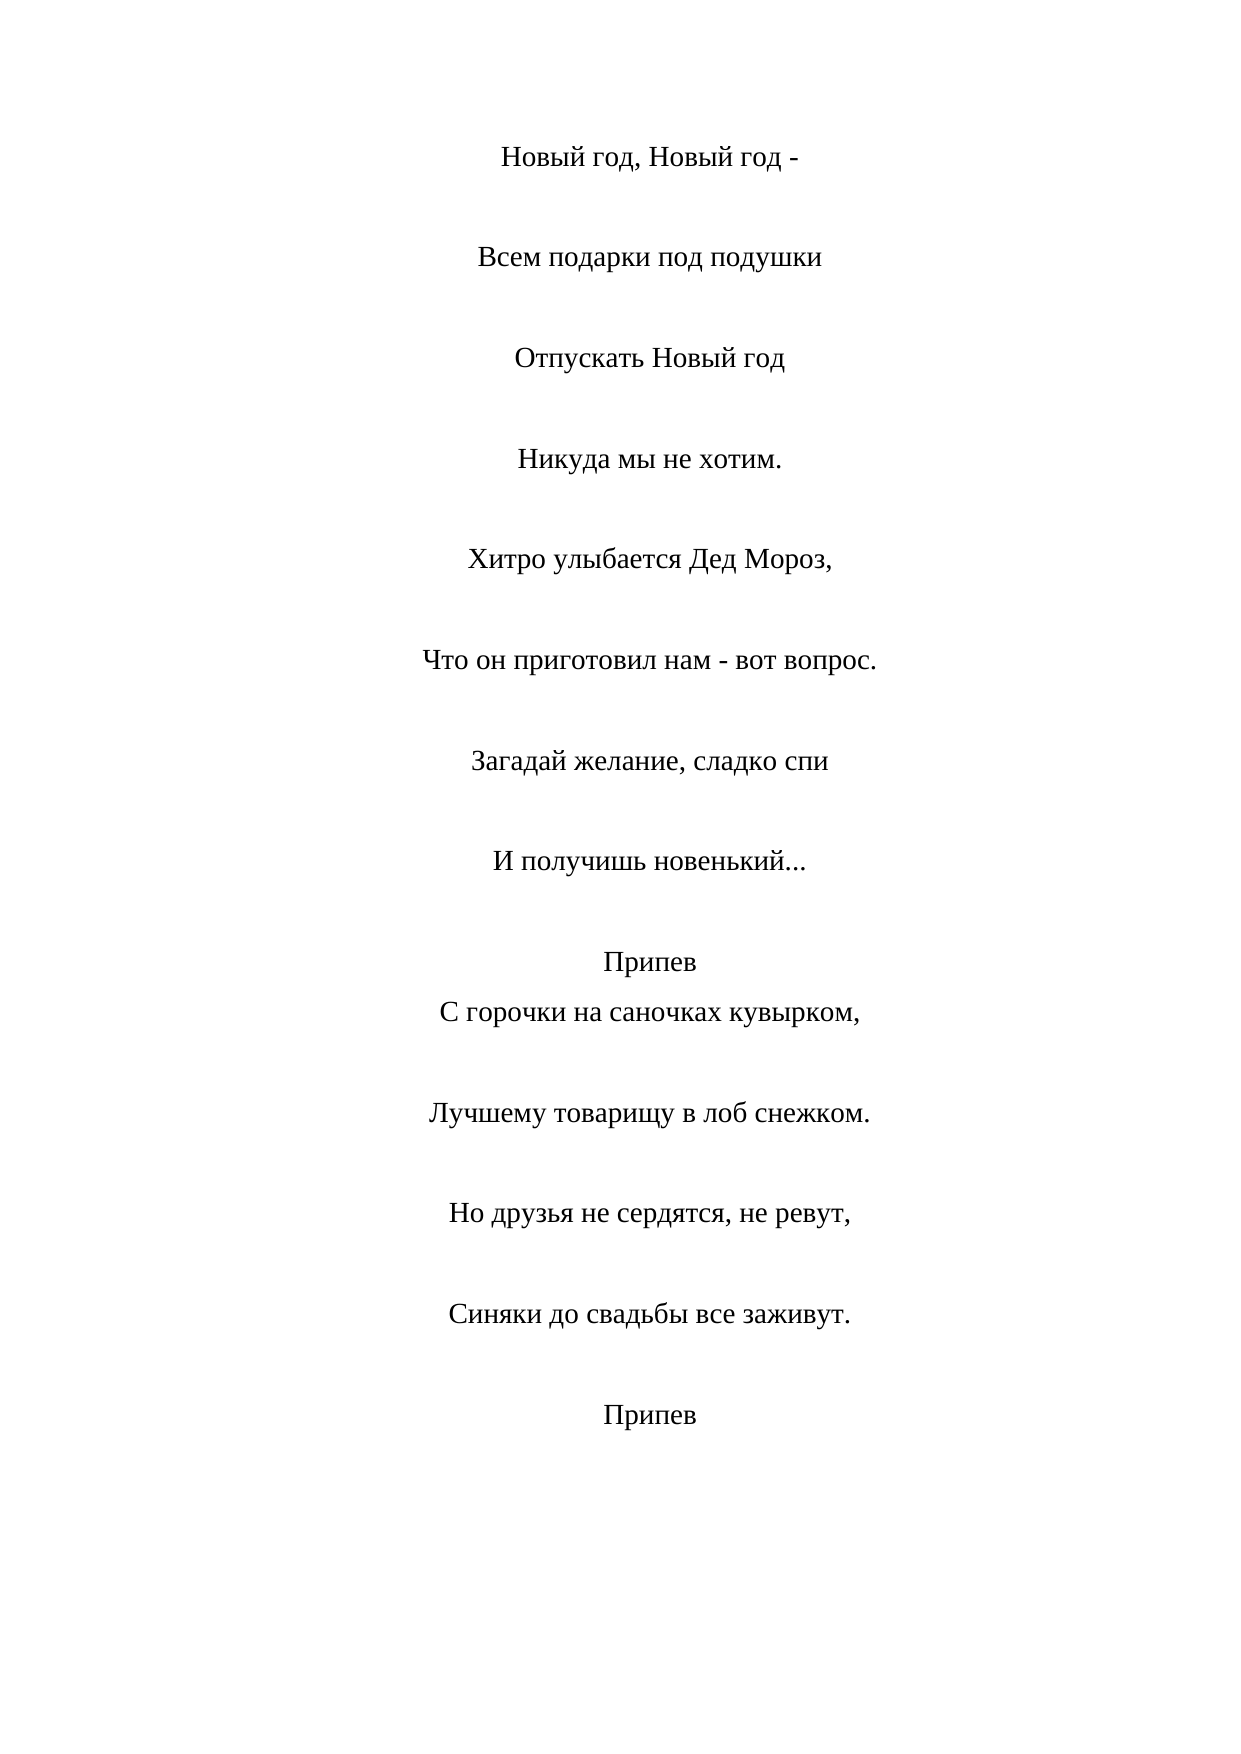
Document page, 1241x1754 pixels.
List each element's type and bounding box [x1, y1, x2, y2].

text [133, 89, 1167, 1430]
